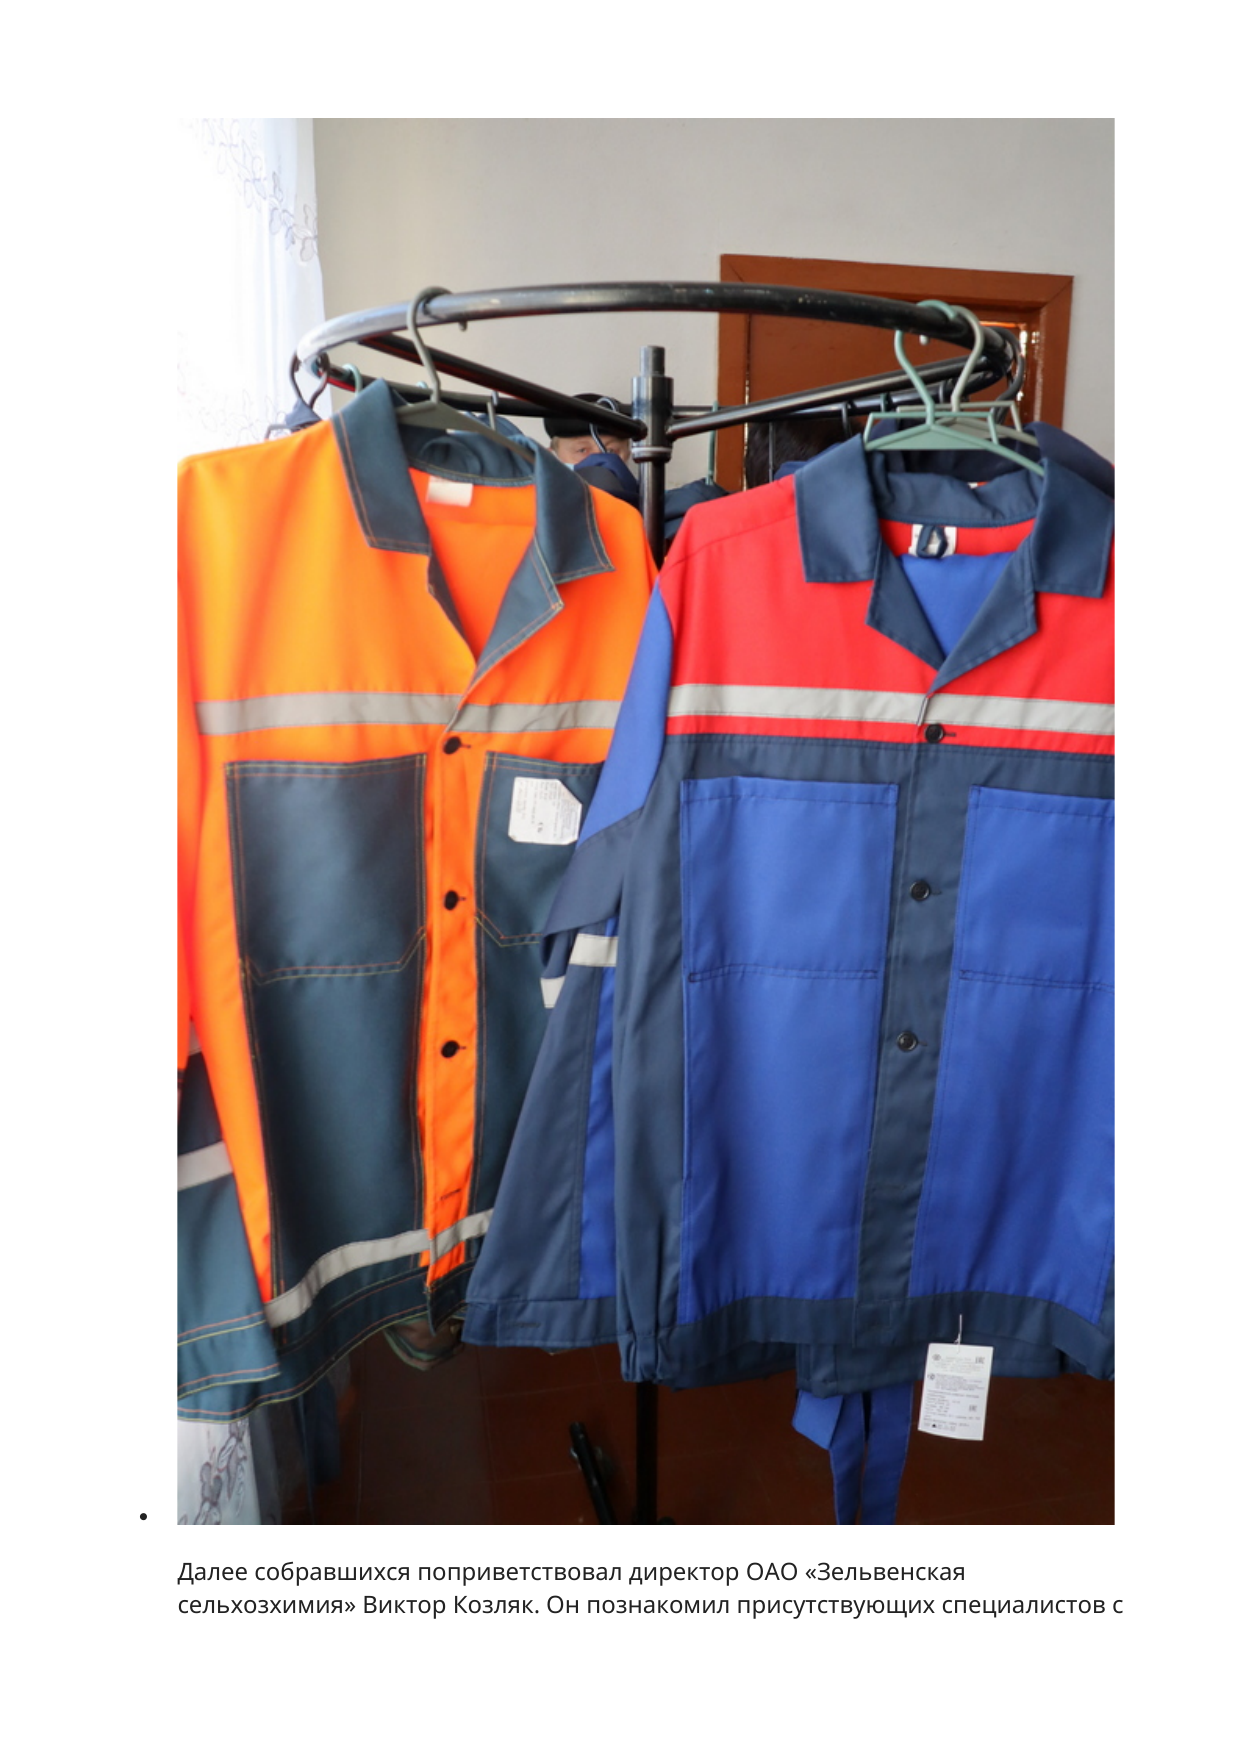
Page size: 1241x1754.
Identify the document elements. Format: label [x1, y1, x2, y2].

picture [177, 118, 1115, 1525]
text [177, 1555, 1152, 1620]
